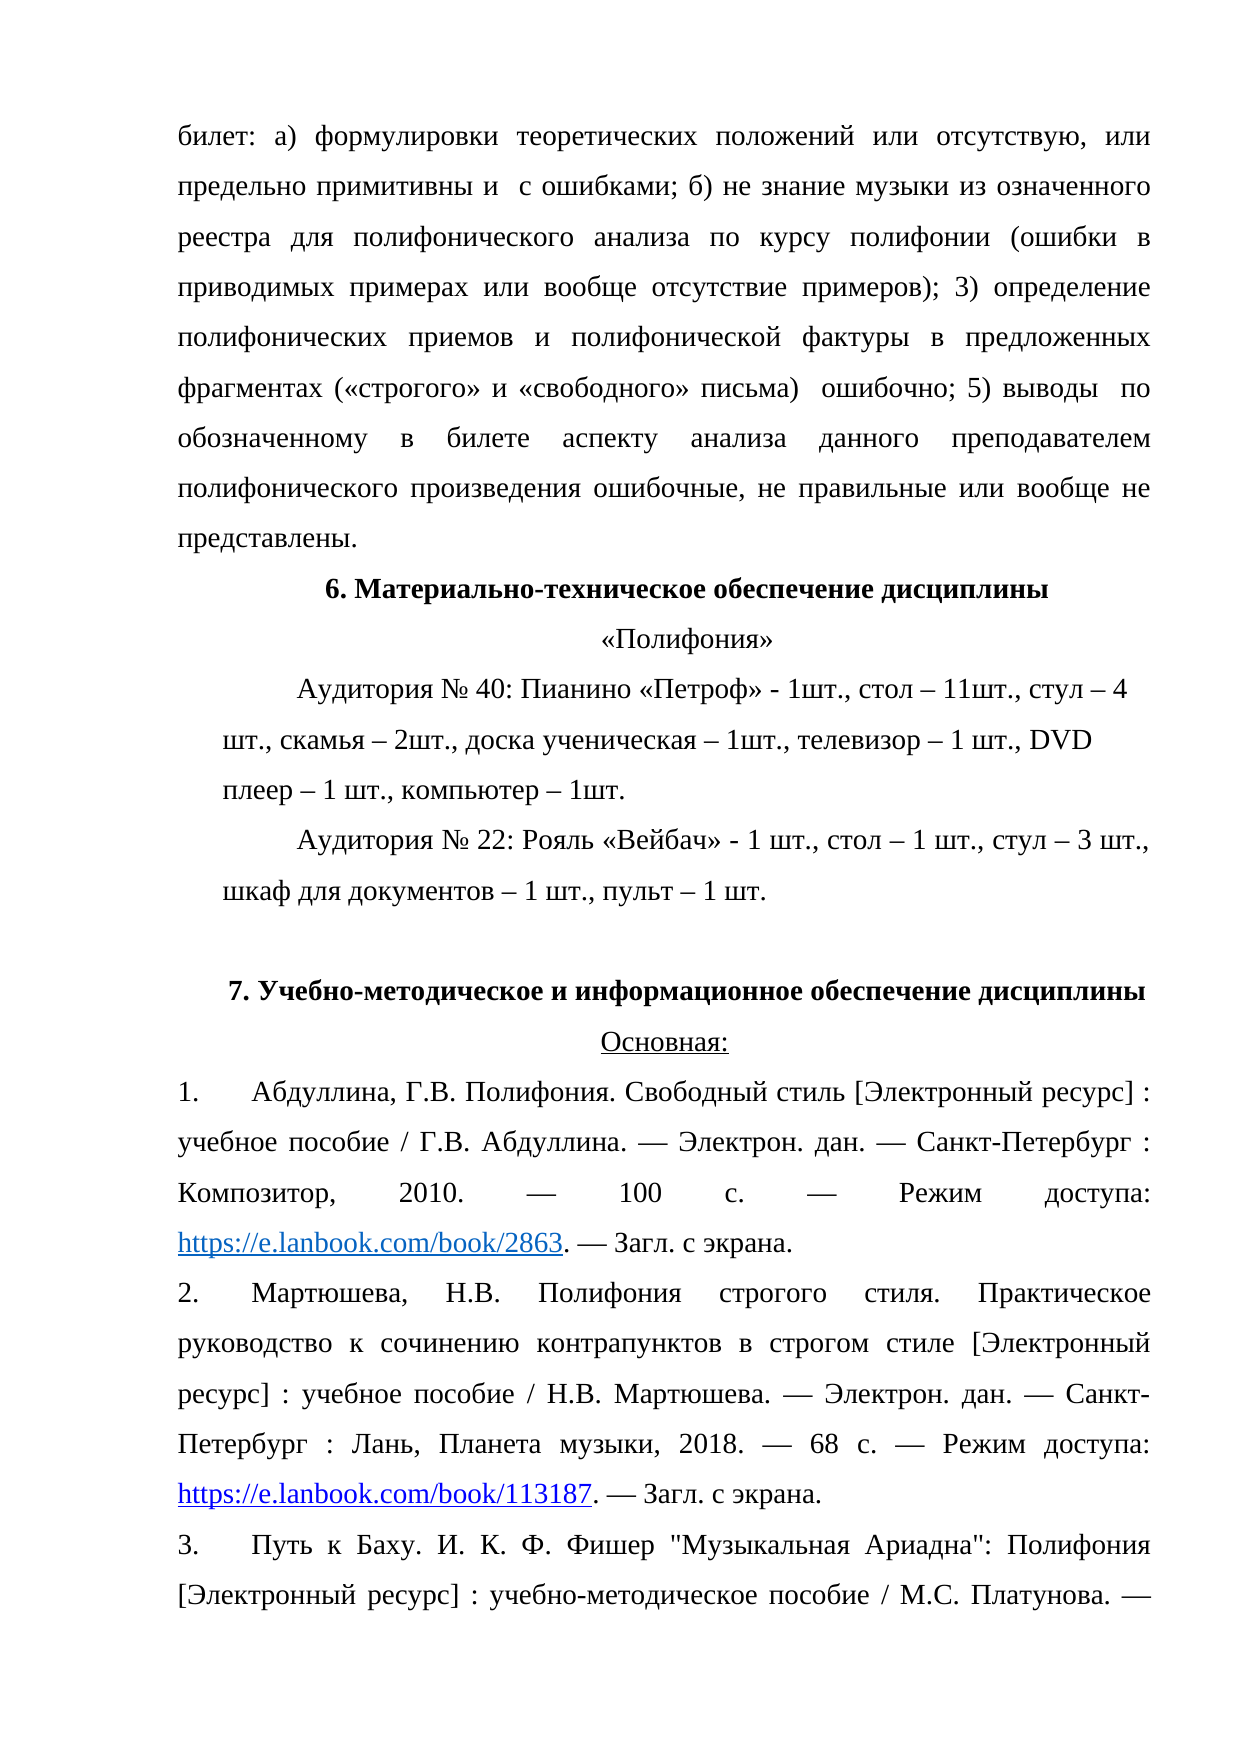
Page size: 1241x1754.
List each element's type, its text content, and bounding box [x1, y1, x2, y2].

text «Полифония» [222, 621, 1152, 655]
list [177, 1527, 1152, 1611]
text Аудитория № 40: Пианино «Петроф» - 1шт., стол – 11шт., стул – 4 шт., скамья – 2шт., доска ученическая – 1шт., телевизор – 1 шт., DVD плеер – 1 шт., компьютер – 1шт. [222, 672, 1152, 806]
text Основная: [177, 1024, 1152, 1057]
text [177, 118, 1152, 554]
text 6. Материально-техническое обеспечение дисциплины [222, 571, 1152, 604]
list Мартюшева, Н.В. Полифония строгого стиля. Практическое руководство к сочинению контрапунктов в строгом стиле [Электронный ресурс] : учебное пособие / Н.В. Мартюшева. — Электрон. дан. — Санкт-Петербург : Лань, Планета музыки, 2018. — 68 с. — Режим доступа: https://e.lanbook.com/book/113187. — Загл. с экрана. [177, 1275, 1152, 1510]
text Аудитория № 22: Рояль «Вейбач» - 1 шт., стол – 1 шт., стул – 3 шт., шкаф для документов – 1 шт., пульт – 1 шт. [222, 822, 1152, 906]
list Абдуллина, Г.В. Полифония. Свободный стиль [Электронный ресурс] : учебное пособие / Г.В. Абдуллина. — Электрон. дан. — Санкт-Петербург : Композитор, 2010. — 100 с. — Режим доступа: https://e.lanbook.com/book/2863. — Загл. с экрана. [177, 1074, 1152, 1258]
text 7. Учебно-методическое и информационное обеспечение дисциплины [222, 973, 1152, 1007]
